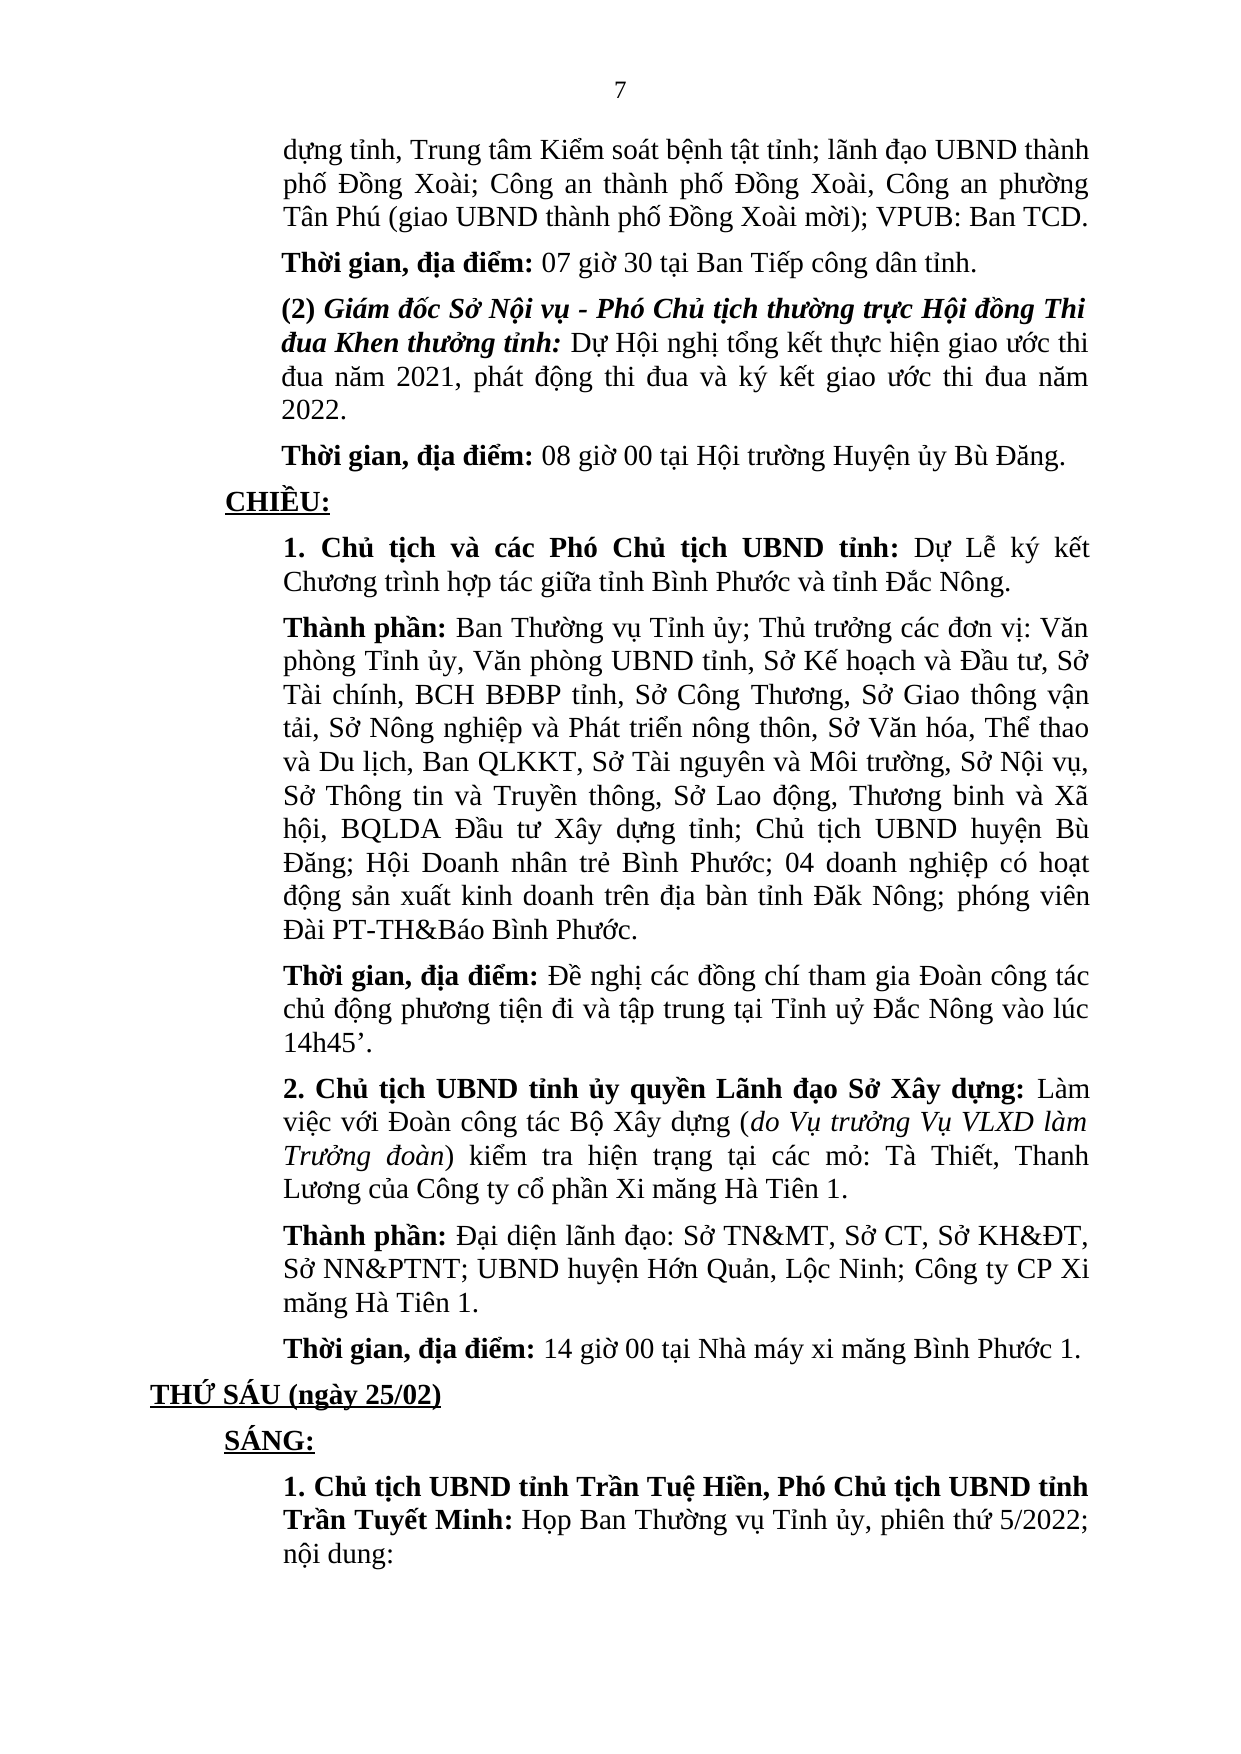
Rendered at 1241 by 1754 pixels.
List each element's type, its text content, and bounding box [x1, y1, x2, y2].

text Thời gian, địa điểm: 14 giờ 00 tại Nhà máy xi măng Bình Phước 1. [283, 1331, 1090, 1364]
text Thành phần: Đại diện lãnh đạo: Sở TN&MT, Sở CT, Sở KH&ĐT, Sở NN&PTNT; UBND huyện Hớn Quản, Lộc Ninh; Công ty CP Xi măng Hà Tiên 1. [283, 1218, 1090, 1318]
text Thời gian, địa điểm: Đề nghị các đồng chí tham gia Đoàn công tác chủ động phương tiện đi và tập trung tại Tỉnh uỷ Đắc Nông vào lúc 14h45’. [283, 958, 1090, 1058]
text Thành phần: Ban Thường vụ Tỉnh ủy; Thủ trưởng các đơn vị: Văn phòng Tỉnh ủy, Văn phòng UBND tỉnh, Sở Kế hoạch và Đầu tư, Sở Tài chính, BCH BĐBP tỉnh, Sở Công Thương, Sở Giao thông vận tải, Sở Nông nghiệp và Phát triển nông thôn, Sở Văn hóa, Thể thao và Du lịch, Ban QLKKT, Sở Tài nguyên và Môi trường, Sở Nội vụ, Sở Thông tin và Truyền thông, Sở Lao động, Thương binh và Xã hội, BQLDA Đầu tư Xây dựng tỉnh; Chủ tịch UBND huyện Bù Đăng; Hội Doanh nhân trẻ Bình Phước; 04 doanh nghiệp có hoạt động sản xuất kinh doanh trên địa bàn tỉnh Đăk Nông; phóng viên Đài PT-TH&Báo Bình Phước. [283, 610, 1090, 945]
text CHIỀU: [150, 484, 1090, 518]
text THỨ SÁU (ngày 25/02) [150, 1377, 1090, 1410]
text 1. Chủ tịch và các Phó Chủ tịch UBND tỉnh: Dự Lễ ký kết Chương trình hợp tác giữa tỉnh Bình Phước và tỉnh Đắc Nông. [283, 530, 1090, 597]
text (2) Giám đốc Sở Nội vụ - Phó Chủ tịch thường trực Hội đồng Thi đua Khen thưởng tỉnh: Dự Hội nghị tổng kết thực hiện giao ước thi đua năm 2021, phát động thi đua và ký kết giao ước thi đua năm 2022. [281, 292, 1090, 426]
text 2. Chủ tịch UBND tỉnh ủy quyền Lãnh đạo Sở Xây dựng: Làm việc với Đoàn công tác Bộ Xây dựng (do Vụ trưởng Vụ VLXD làm Trưởng đoàn) kiểm tra hiện trạng tại các mỏ: Tà Thiết, Thanh Lương của Công ty cổ phần Xi măng Hà Tiên 1. [283, 1071, 1090, 1205]
text Thời gian, địa điểm: 08 giờ 00 tại Hội trường Huyện ủy Bù Đăng. [281, 438, 1090, 472]
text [283, 132, 1090, 233]
text Thời gian, địa điểm: 07 giờ 30 tại Ban Tiếp công dân tỉnh. [281, 246, 1090, 279]
text 1. Chủ tịch UBND tỉnh Trần Tuệ Hiền, Phó Chủ tịch UBND tỉnh Trần Tuyết Minh: Họp Ban Thường vụ Tỉnh ủy, phiên thứ 5/2022; nội dung: [283, 1469, 1090, 1569]
text SÁNG: [150, 1423, 1090, 1456]
